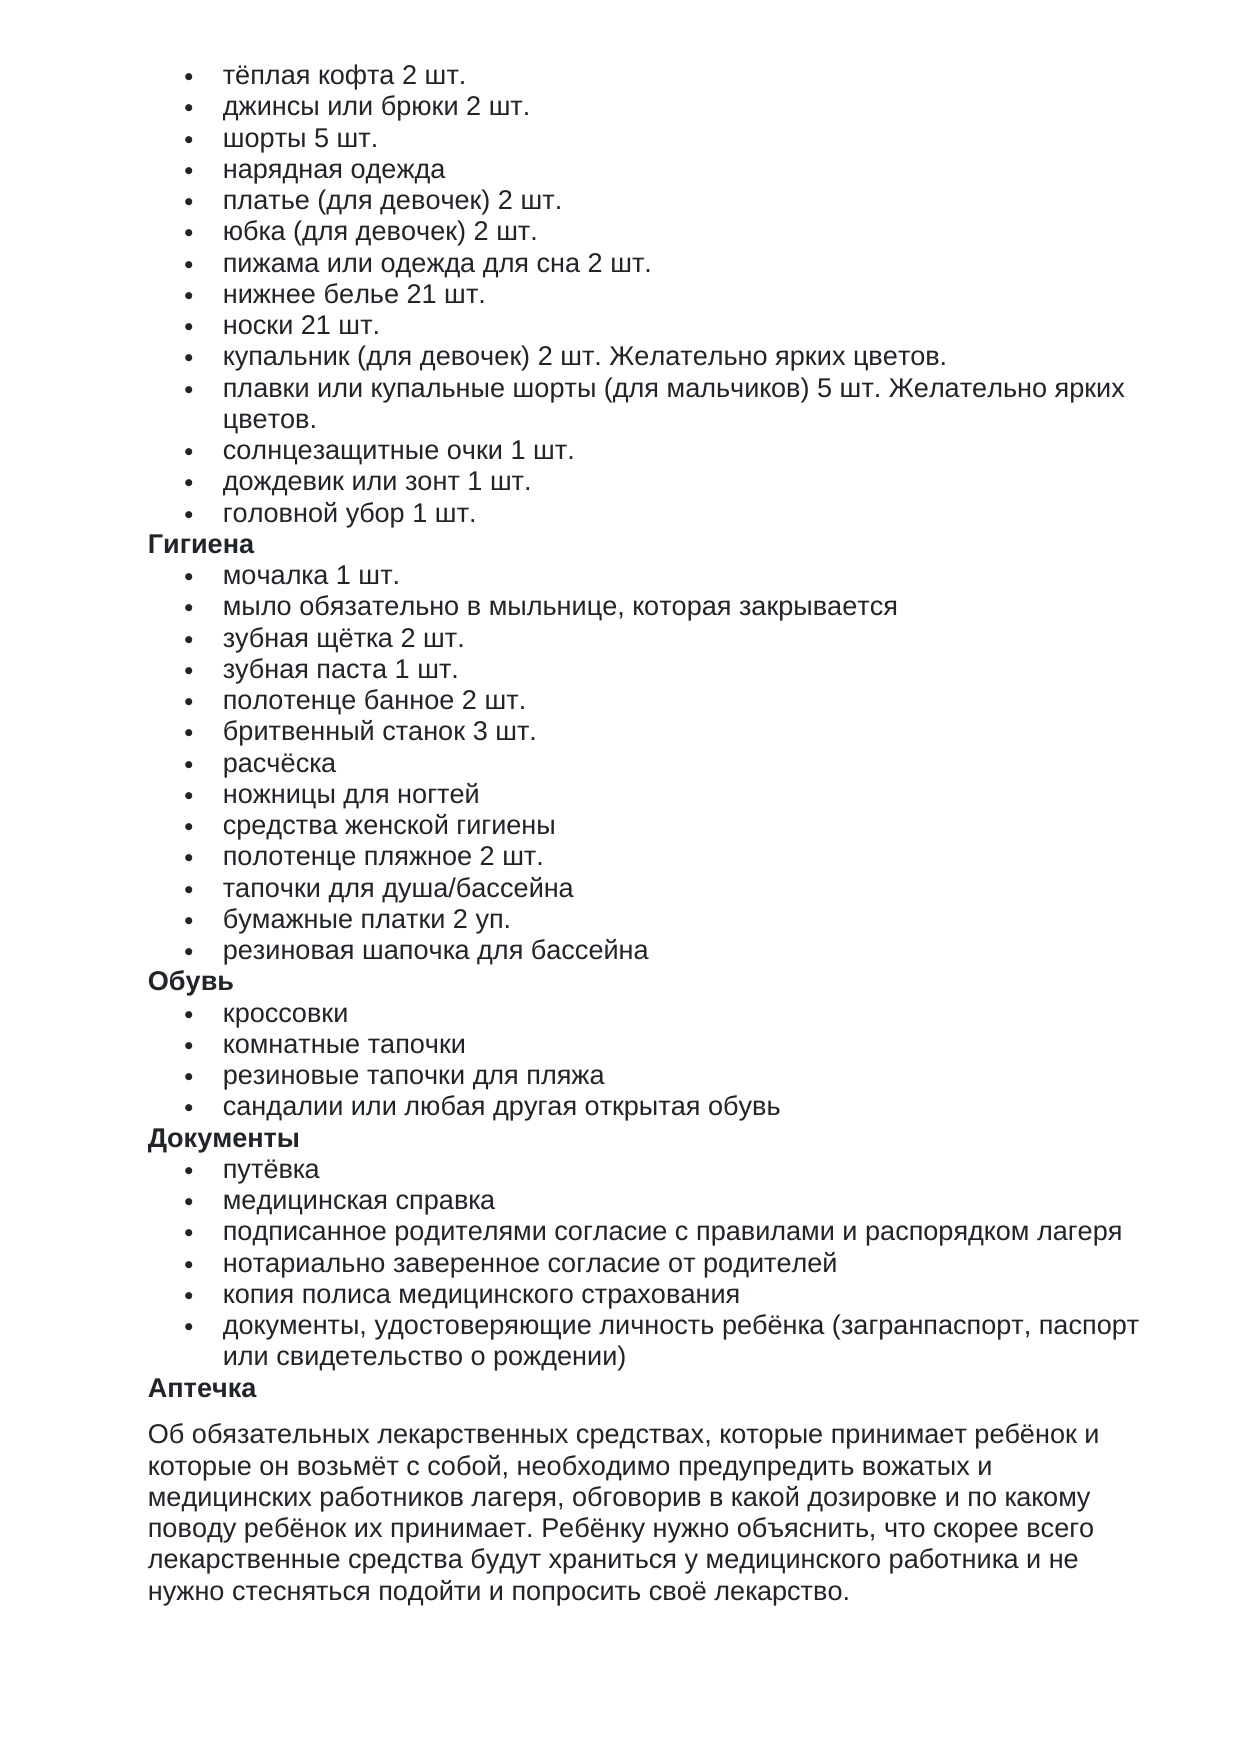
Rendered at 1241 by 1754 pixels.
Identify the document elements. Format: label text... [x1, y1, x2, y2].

list зубная паста 1 шт. [185, 653, 1152, 684]
text Об обязательных лекарственных средствах, которые принимает ребёнок и которые он возьмёт с собой, необходимо предупредить вожатых и медицинских работников лагеря, обговорив в какой дозировке и по какому поводу ребёнок их принимает. Ребёнку нужно объяснить, что скорее всего лекарственные средства будут храниться у медицинского работника и не нужно стесняться подойти и попросить своё лекарство. [148, 1418, 1152, 1606]
list носки 21 шт. [185, 309, 1152, 340]
list шорты 5 шт. [185, 122, 1152, 153]
list платье (для девочек) 2 шт. [185, 184, 1152, 215]
list копия полиса медицинского страхования [185, 1278, 1152, 1309]
list путёвка [185, 1153, 1152, 1184]
list мочалка 1 шт. [185, 559, 1152, 590]
list бумажные платки 2 уп. [185, 903, 1152, 934]
list расчёска [185, 747, 1152, 778]
list резиновые тапочки для пляжа [185, 1059, 1152, 1090]
list головной убор 1 шт. [185, 497, 1152, 528]
list джинсы или брюки 2 шт. [185, 90, 1152, 122]
list документы, удостоверяющие личность ребёнка (загранпаспорт, паспорт или свидетельство о рождении) [185, 1309, 1152, 1372]
text Обувь [148, 965, 1152, 997]
list резиновая шапочка для бассейна [185, 934, 1152, 965]
list зубная щётка 2 шт. [185, 622, 1152, 653]
list тапочки для душа/бассейна [185, 872, 1152, 903]
list нижнее белье 21 шт. [185, 278, 1152, 309]
list солнцезащитные очки 1 шт. [185, 434, 1152, 465]
list медицинская справка [185, 1184, 1152, 1215]
list тёплая кофта 2 шт. [185, 59, 1152, 90]
text Гигиена [148, 528, 1152, 559]
list комнатные тапочки [185, 1028, 1152, 1059]
list сандалии или любая другая открытая обувь [185, 1090, 1152, 1122]
list купальник (для девочек) 2 шт. Желательно ярких цветов. [185, 340, 1152, 372]
list полотенце пляжное 2 шт. [185, 840, 1152, 872]
list дождевик или зонт 1 шт. [185, 465, 1152, 497]
list юбка (для девочек) 2 шт. [185, 215, 1152, 247]
list нарядная одежда [185, 153, 1152, 184]
list средства женской гигиены [185, 809, 1152, 840]
list плавки или купальные шорты (для мальчиков) 5 шт. Желательно ярких цветов. [185, 372, 1152, 434]
list мыло обязательно в мыльнице, которая закрывается [185, 590, 1152, 622]
list бритвенный станок 3 шт. [185, 715, 1152, 747]
text Аптечка [148, 1372, 1152, 1403]
list подписанное родителями согласие с правилами и распорядком лагеря [185, 1215, 1152, 1247]
list ножницы для ногтей [185, 778, 1152, 809]
list кроссовки [185, 997, 1152, 1028]
list пижама или одежда для сна 2 шт. [185, 247, 1152, 278]
text Документы [148, 1122, 1152, 1153]
list полотенце банное 2 шт. [185, 684, 1152, 715]
list нотариально заверенное согласие от родителей [185, 1247, 1152, 1278]
